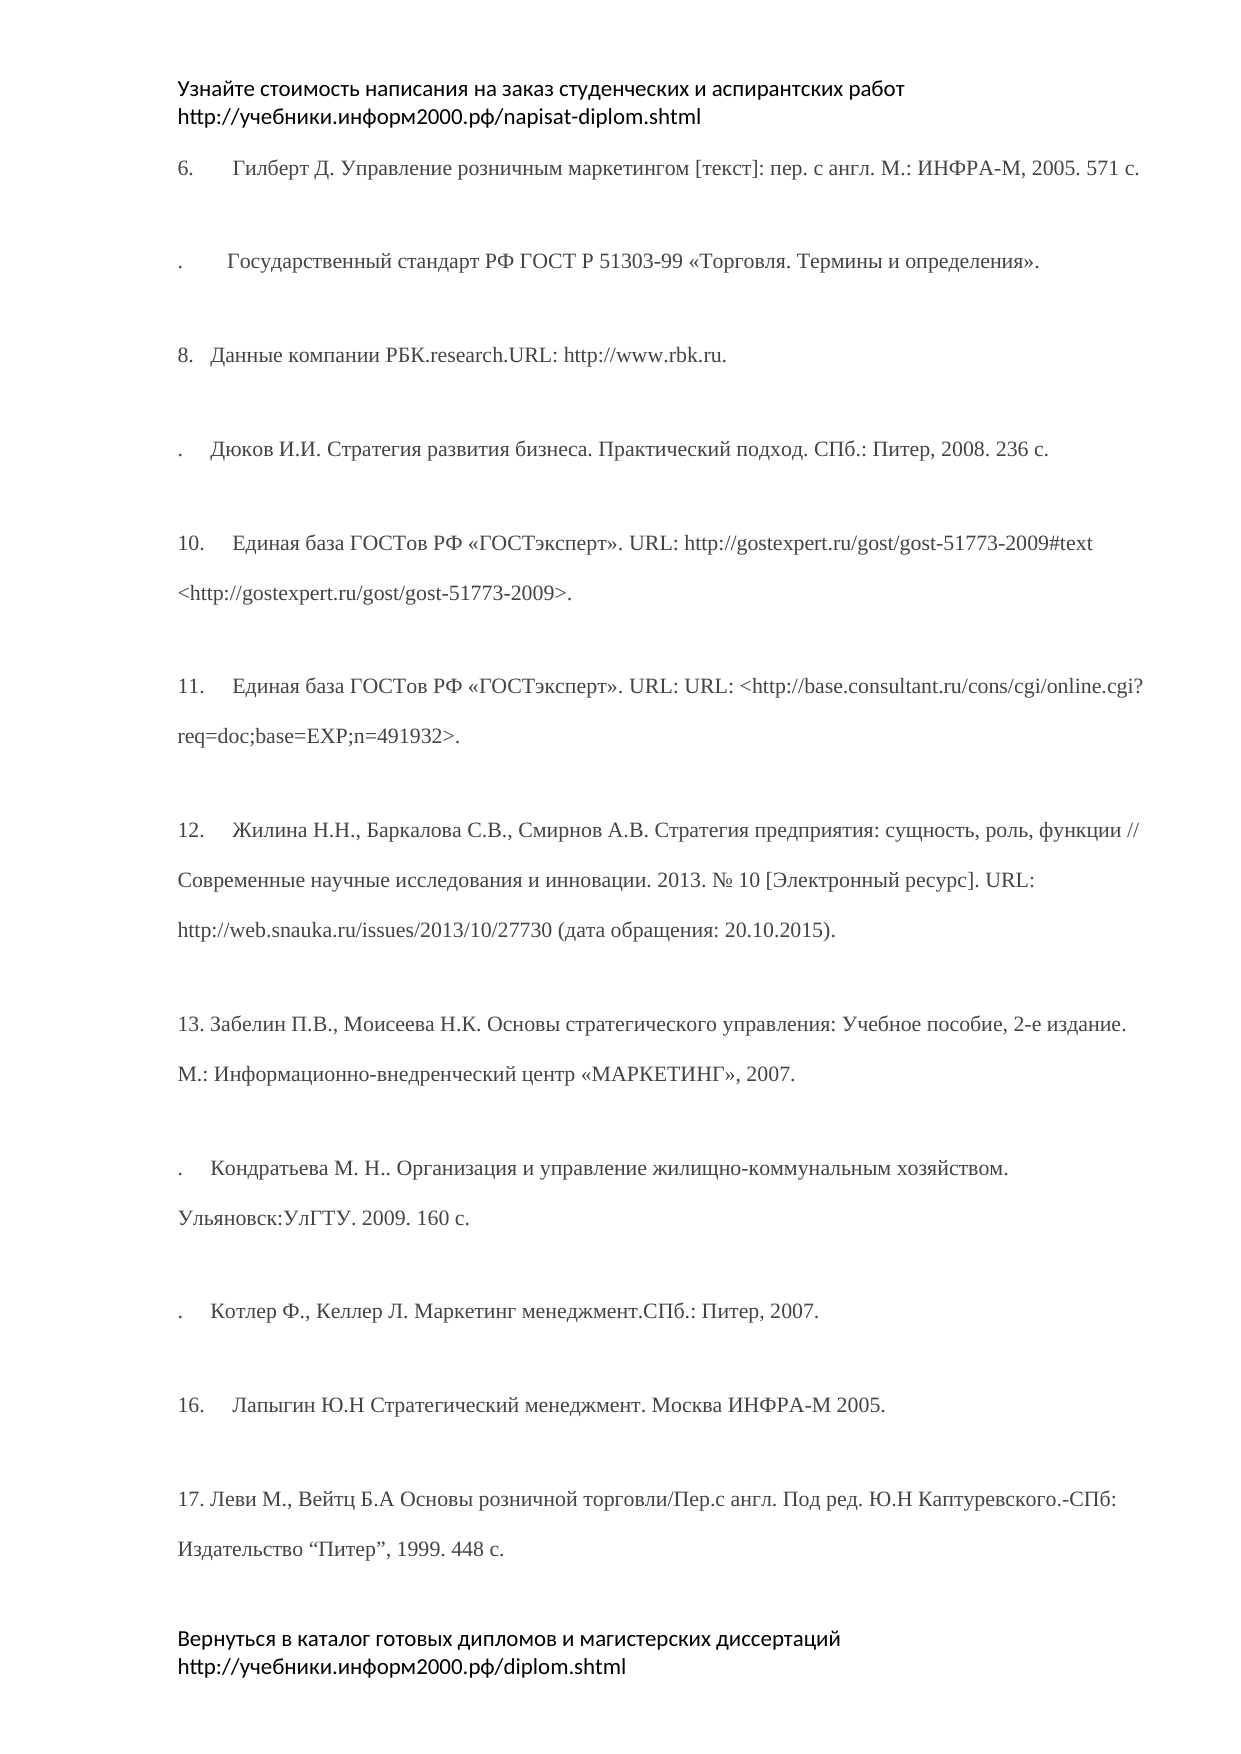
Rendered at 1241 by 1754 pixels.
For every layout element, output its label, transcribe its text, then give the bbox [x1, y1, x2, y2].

text 16. Лапыгин Ю.Н Стратегический менеджмент. Москва ИНФРА-М 2005. [177, 1367, 1152, 1417]
text 17. Леви М., Вейтц Б.А Основы розничной торговли/Пер.с англ. Под ред. Ю.Н Каптуревского.-СПб: Издательство “Питер”, 1999. 448 с. [177, 1461, 1152, 1561]
text . Кондратьева М. Н.. Организация и управление жилищно-коммунальным хозяйством. Ульяновск:УлГТУ. 2009. 160 с. [177, 1130, 1152, 1230]
text 13. Забелин П.В., Моисеева Н.К. Основы стратегического управления: Учебное пособие, 2-е издание. М.: Информационно-внедренческий центр «МАРКЕТИНГ», 2007. [177, 986, 1152, 1086]
text 8. Данные компании РБК.research.URL: http://www.rbk.ru. [177, 317, 1152, 367]
text . Дюков И.И. Стратегия развития бизнеса. Практический подход. СПб.: Питер, 2008. 236 с. [177, 411, 1152, 461]
text 10. Единая база ГОСТов РФ «ГОСТэксперт». URL: http://gostexpert.ru/gost/gost-51773-2009#text <http://gostexpert.ru/gost/gost-51773-2009>. [177, 505, 1152, 605]
text 6. Гилберт Д. Управление розничным маркетингом [текст]: пер. с англ. М.: ИНФРА-М, 2005. 571 с. [177, 130, 1152, 180]
text 12. Жилина Н.Н., Баркалова С.В., Смирнов А.В. Стратегия предприятия: сущность, роль, функции // Современные научные исследования и инновации. 2013. № 10 [Электронный ресурс]. URL: http://web.snauka.ru/issues/2013/10/27730 (дата обращения: 20.10.2015). [177, 792, 1152, 942]
text . Котлер Ф., Келлер Л. Маркетинг менеджмент.СПб.: Питер, 2007. [177, 1273, 1152, 1323]
text 11. Единая база ГОСТов РФ «ГОСТэксперт». URL: URL: <http://base.consultant.ru/cons/cgi/online.cgi?req=doc;base=EXP;n=491932>. [177, 648, 1152, 748]
text . Государственный стандарт РФ ГОСТ Р 51303-99 «Торговля. Термины и определения». [177, 223, 1152, 273]
